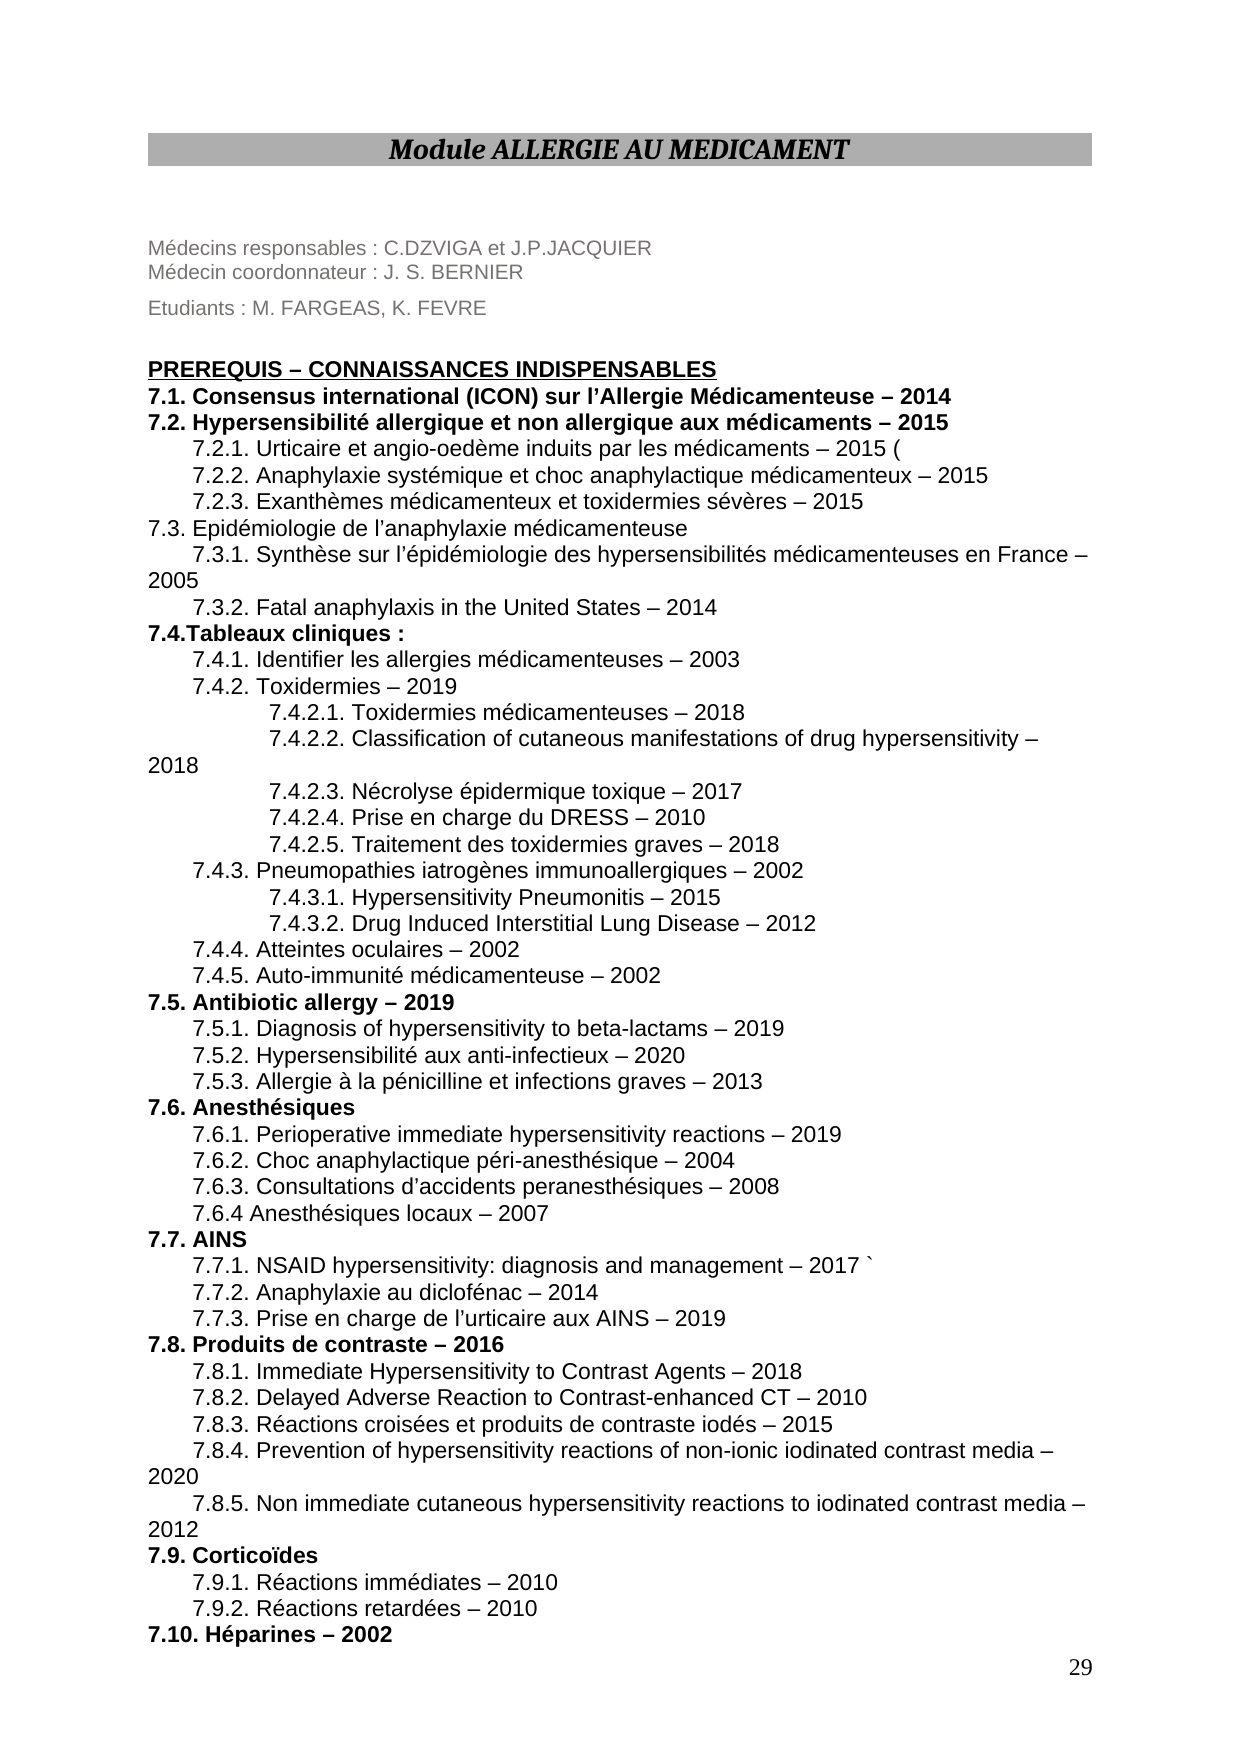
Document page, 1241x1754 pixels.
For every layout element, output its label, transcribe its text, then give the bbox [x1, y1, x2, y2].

text 7.10. Héparines – 2002 [148, 1621, 1092, 1648]
text 7.5. Antibiotic allergy – 2019 [148, 989, 1092, 1015]
text 7.4.2.1. Toxidermies médicamenteuses – 2018 [148, 699, 1092, 725]
text 7.5.1. Diagnosis of hypersensitivity to beta-lactams – 2019 [148, 1015, 1092, 1042]
text 7.7.3. Prise en charge de l’urticaire aux AINS – 2019 [148, 1305, 1092, 1331]
text Etudiants : M. FARGEAS, K. FEVRE [148, 296, 1092, 320]
text 7.4.2.4. Prise en charge du DRESS – 2010 [148, 804, 1092, 831]
text 7.3. Epidémiologie de l’anaphylaxie médicamenteuse [148, 514, 1092, 541]
text Médecins responsables : C.DZVIGA et J.P.JACQUIER Médecin coordonnateur : J. S. BERNIER [148, 212, 1092, 283]
text 7.8. Produits de contraste – 2016 [148, 1331, 1092, 1358]
text 7.9.2. Réactions retardées – 2010 [148, 1595, 1092, 1621]
text 7.6.4 Anesthésiques locaux – 2007 [148, 1200, 1092, 1226]
text 7.2.2. Anaphylaxie systémique et choc anaphylactique médicamenteux – 2015 [148, 462, 1092, 488]
text 7.6. Anesthésiques [148, 1094, 1092, 1121]
text 7.3.1. Synthèse sur l’épidémiologie des hypersensibilités médicamenteuses en France – 2005 [148, 541, 1092, 593]
text 7.4.3. Pneumopathies iatrogènes immunoallergiques – 2002 [148, 857, 1092, 883]
text 7.5.3. Allergie à la pénicilline et infections graves – 2013 [148, 1068, 1092, 1094]
text 7.6.2. Choc anaphylactique péri-anesthésique – 2004 [148, 1147, 1092, 1173]
text 7.4.4. Atteintes oculaires – 2002 [148, 936, 1092, 962]
text PREREQUIS – CONNAISSANCES INDISPENSABLES [148, 356, 1092, 383]
text 7.9. Corticoïdes [148, 1542, 1092, 1569]
text 7.4.3.2. Drug Induced Interstitial Lung Disease – 2012 [148, 910, 1092, 936]
text 7.4.2.2. Classification of cutaneous manifestations of drug hypersensitivity – 2018 [148, 725, 1092, 778]
text 7.2. Hypersensibilité allergique et non allergique aux médicaments – 2015 [148, 409, 1092, 435]
text 7.9.1. Réactions immédiates – 2010 [148, 1569, 1092, 1595]
text 7.7. AINS [148, 1226, 1092, 1252]
text 7.8.4. Prevention of hypersensitivity reactions of non-ionic iodinated contrast media – 2020 [148, 1437, 1092, 1489]
text 7.4.2.3. Nécrolyse épidermique toxique – 2017 [148, 778, 1092, 804]
text 7.7.1. NSAID hypersensitivity: diagnosis and management – 2017 ` [148, 1252, 1092, 1279]
text 7.8.1. Immediate Hypersensitivity to Contrast Agents – 2018 [148, 1358, 1092, 1384]
text 7.5.2. Hypersensibilité aux anti-infectieux – 2020 [148, 1042, 1092, 1068]
text 7.6.1. Perioperative immediate hypersensitivity reactions – 2019 [148, 1121, 1092, 1147]
text 7.1. Consensus international (ICON) sur l’Allergie Médicamenteuse – 2014 [148, 383, 1092, 409]
text 7.6.3. Consultations d’accidents peranesthésiques – 2008 [148, 1173, 1092, 1200]
subtitle Module ALLERGIE AU MEDICAMENT [148, 133, 1092, 166]
text 7.8.3. Réactions croisées et produits de contraste iodés – 2015 [148, 1411, 1092, 1437]
text 7.8.5. Non immediate cutaneous hypersensitivity reactions to iodinated contrast media – 2012 [148, 1489, 1092, 1542]
text 7.4.5. Auto-immunité médicamenteuse – 2002 [148, 962, 1092, 989]
text 7.8.2. Delayed Adverse Reaction to Contrast-enhanced CT – 2010 [148, 1384, 1092, 1411]
text 7.4.3.1. Hypersensitivity Pneumonitis – 2015 [148, 883, 1092, 910]
text 7.7.2. Anaphylaxie au diclofénac – 2014 [148, 1279, 1092, 1305]
text 7.4.1. Identifier les allergies médicamenteuses – 2003 [148, 646, 1092, 673]
text 7.4.2.5. Traitement des toxidermies graves – 2018 [148, 831, 1092, 857]
text 7.2.3. Exanthèmes médicamenteux et toxidermies sévères – 2015 [148, 488, 1092, 514]
text 7.2.1. Urticaire et angio-oedème induits par les médicaments – 2015 ( [148, 435, 1092, 462]
text 7.4.2. Toxidermies – 2019 [148, 673, 1092, 699]
text 7.4.Tableaux cliniques : [148, 620, 1092, 646]
text 7.3.2. Fatal anaphylaxis in the United States – 2014 [148, 593, 1092, 620]
